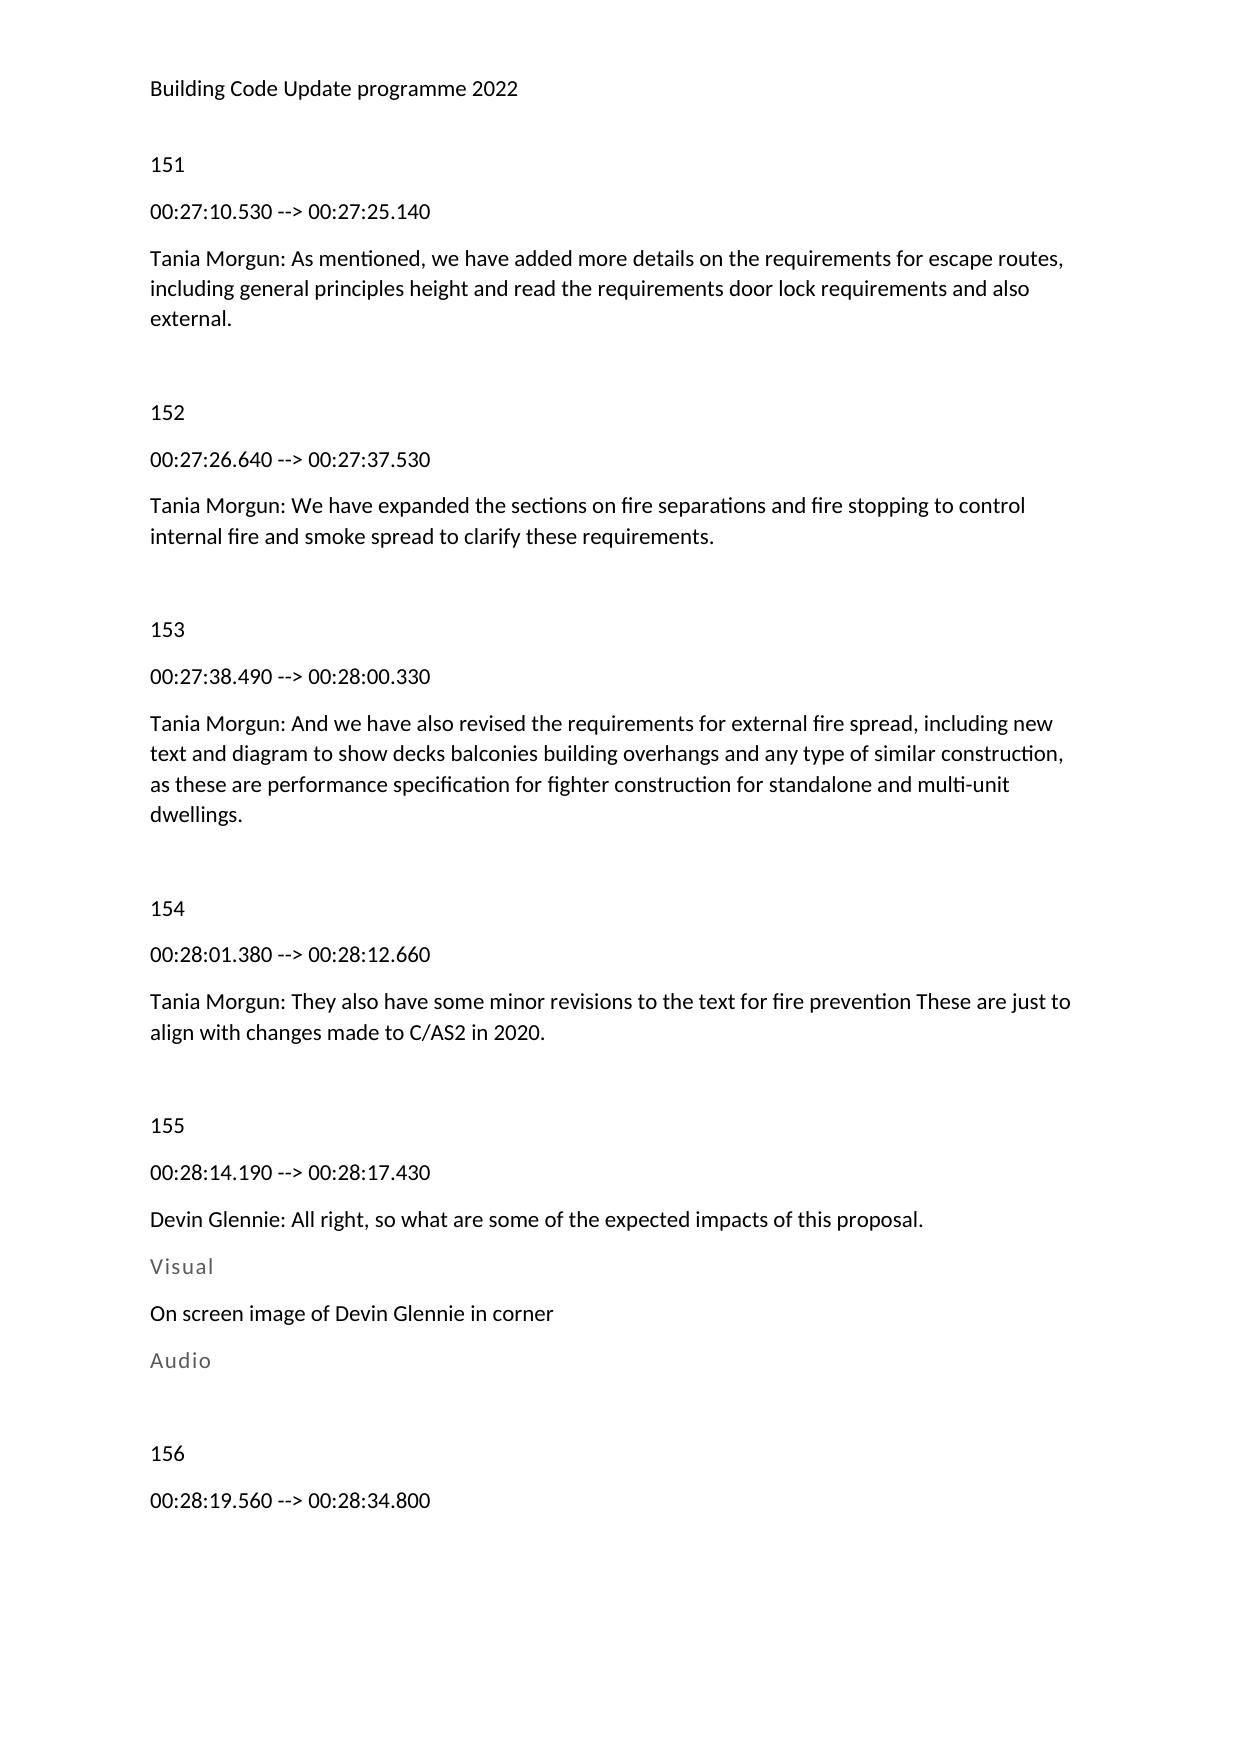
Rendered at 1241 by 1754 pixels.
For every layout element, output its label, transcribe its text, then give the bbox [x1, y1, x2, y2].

text 154 [150, 894, 1090, 922]
text Tania Morgun: As mentioned, we have added more details on the requirements for escape routes, including general principles height and read the requirements door lock requirements and also external. [150, 244, 1090, 332]
text Tania Morgun: And we have also revised the requirements for external fire spread, including new text and diagram to show decks balconies building overhangs and any type of similar construction, as these are performance specification for fighter construction for standalone and multi-unit dwellings. [150, 709, 1090, 828]
text On screen image of Devin Glennie in corner [150, 1299, 1090, 1327]
subtitle Visual [150, 1252, 1090, 1280]
text Tania Morgun: We have expanded the sections on fire separations and fire stopping to control internal fire and smoke spread to clarify these requirements. [150, 492, 1090, 550]
text 153 [150, 616, 1090, 644]
text 00:28:14.190 --> 00:28:17.430 [150, 1158, 1090, 1186]
text 00:27:10.530 --> 00:27:25.140 [150, 197, 1090, 225]
text 155 [150, 1111, 1090, 1139]
subtitle Audio [150, 1346, 1090, 1374]
text 00:27:38.490 --> 00:28:00.330 [150, 662, 1090, 691]
text 00:27:26.640 --> 00:27:37.530 [150, 445, 1090, 473]
text Tania Morgun: They also have some minor revisions to the text for fire prevention These are just to align with changes made to C/AS2 in 2020. [150, 987, 1090, 1046]
text 156 [150, 1439, 1090, 1468]
text 00:28:01.380 --> 00:28:12.660 [150, 941, 1090, 969]
text 152 [150, 398, 1090, 426]
text 151 [150, 150, 1090, 178]
text Devin Glennie: All right, so what are some of the expected impacts of this proposal. [150, 1205, 1090, 1233]
text 00:28:19.560 --> 00:28:34.800 [150, 1486, 1090, 1514]
